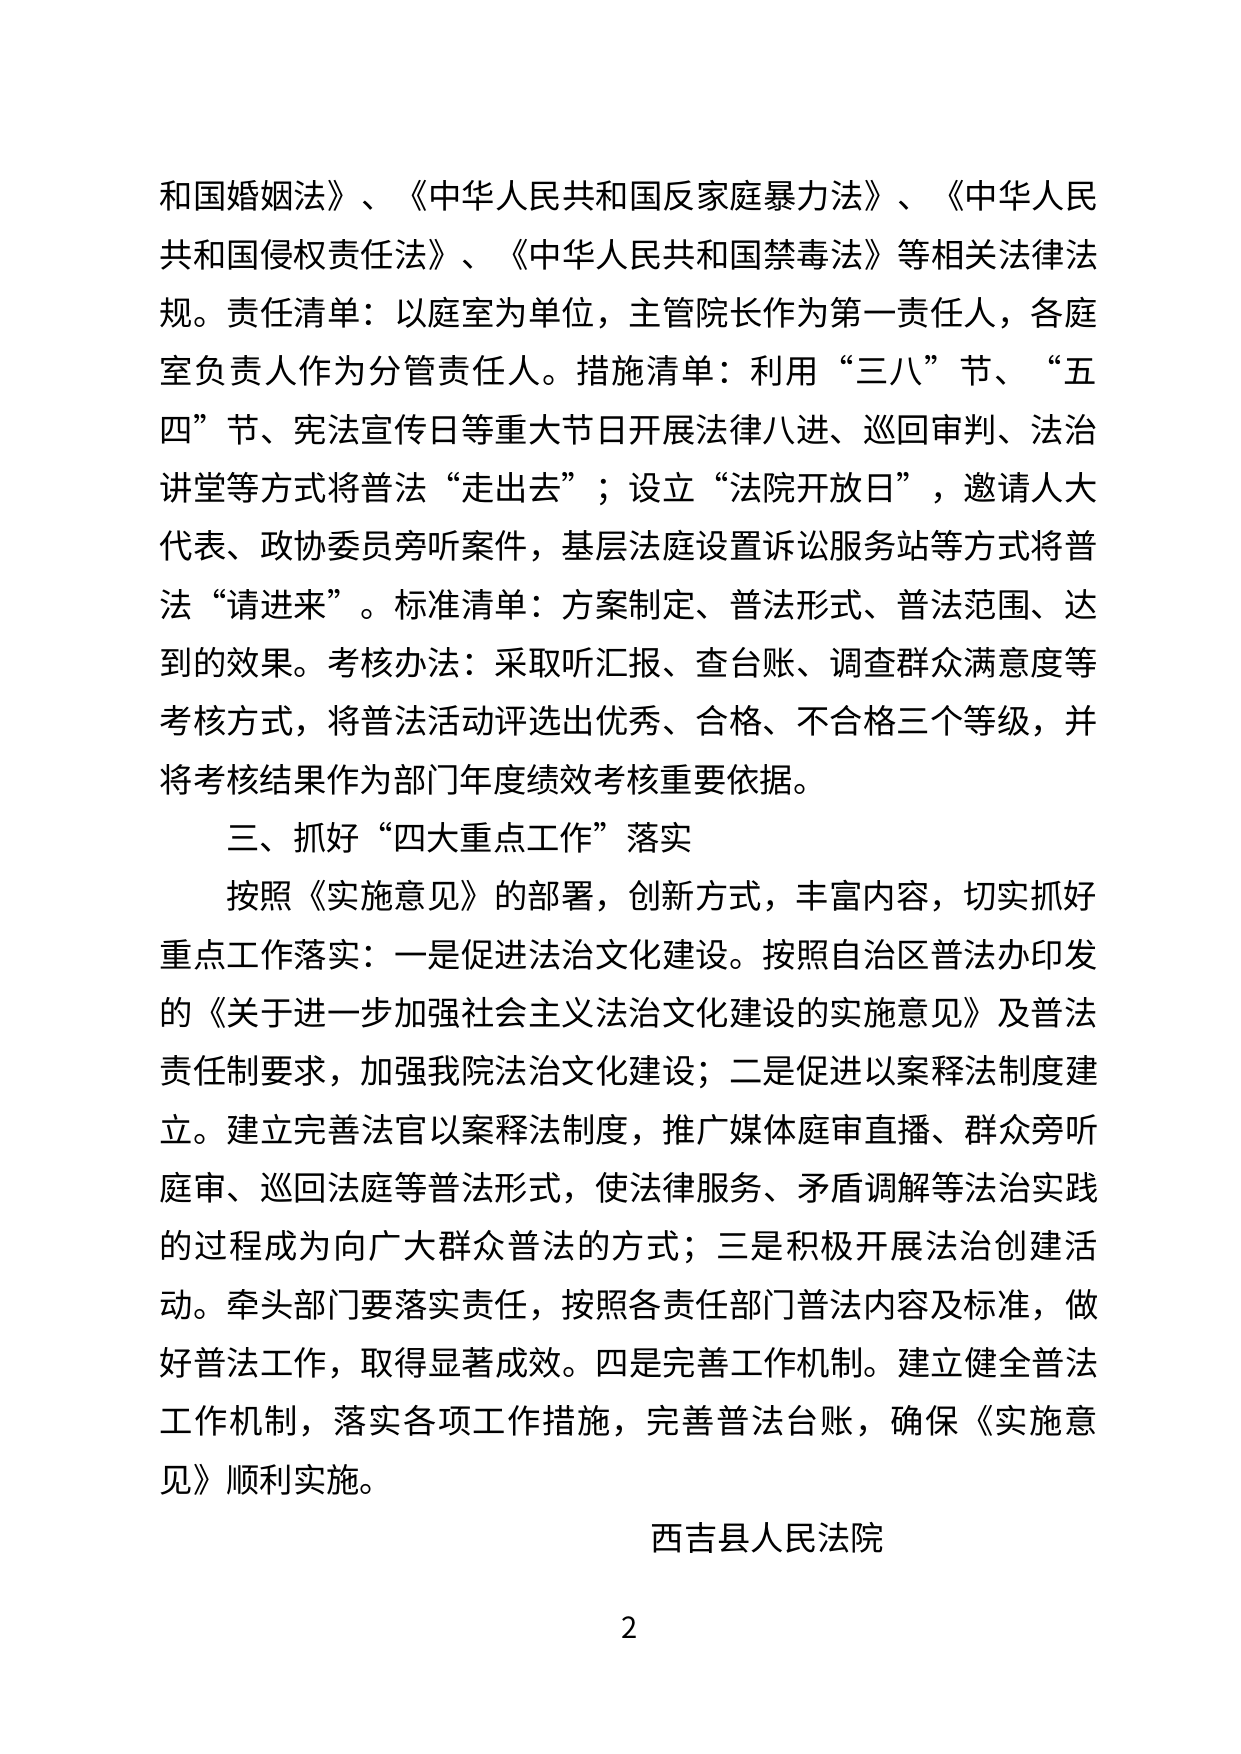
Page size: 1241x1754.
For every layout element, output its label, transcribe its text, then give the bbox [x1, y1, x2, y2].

text 按照《实施意见》的部署，创新方式，丰富内容，切实抓好重点工作落实：一是促进法治文化建设。按照自治区普法办印发的《关于进一步加强社会主义法治文化建设的实施意见》及普法责任制要求，加强我院法治文化建设；二是促进以案释法制度建立。建立完善法官以案释法制度，推广媒体庭审直播、群众旁听庭审、巡回法庭等普法形式，使法律服务、矛盾调解等法治实践的过程成为向广大群众普法的方式；三是积极开展法治创建活动。牵头部门要落实责任，按照各责任部门普法内容及标准，做好普法工作，取得显著成效。四是完善工作机制。建立健全普法工作机制，落实各项工作措施，完善普法台账，确保《实施意见》顺利实施。 [159, 862, 1098, 1504]
list 三、抓好“四大重点工作”落实 [159, 804, 1098, 862]
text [159, 162, 1098, 804]
text 西吉县人民法院 2022年10月12日 [159, 1504, 1098, 1562]
